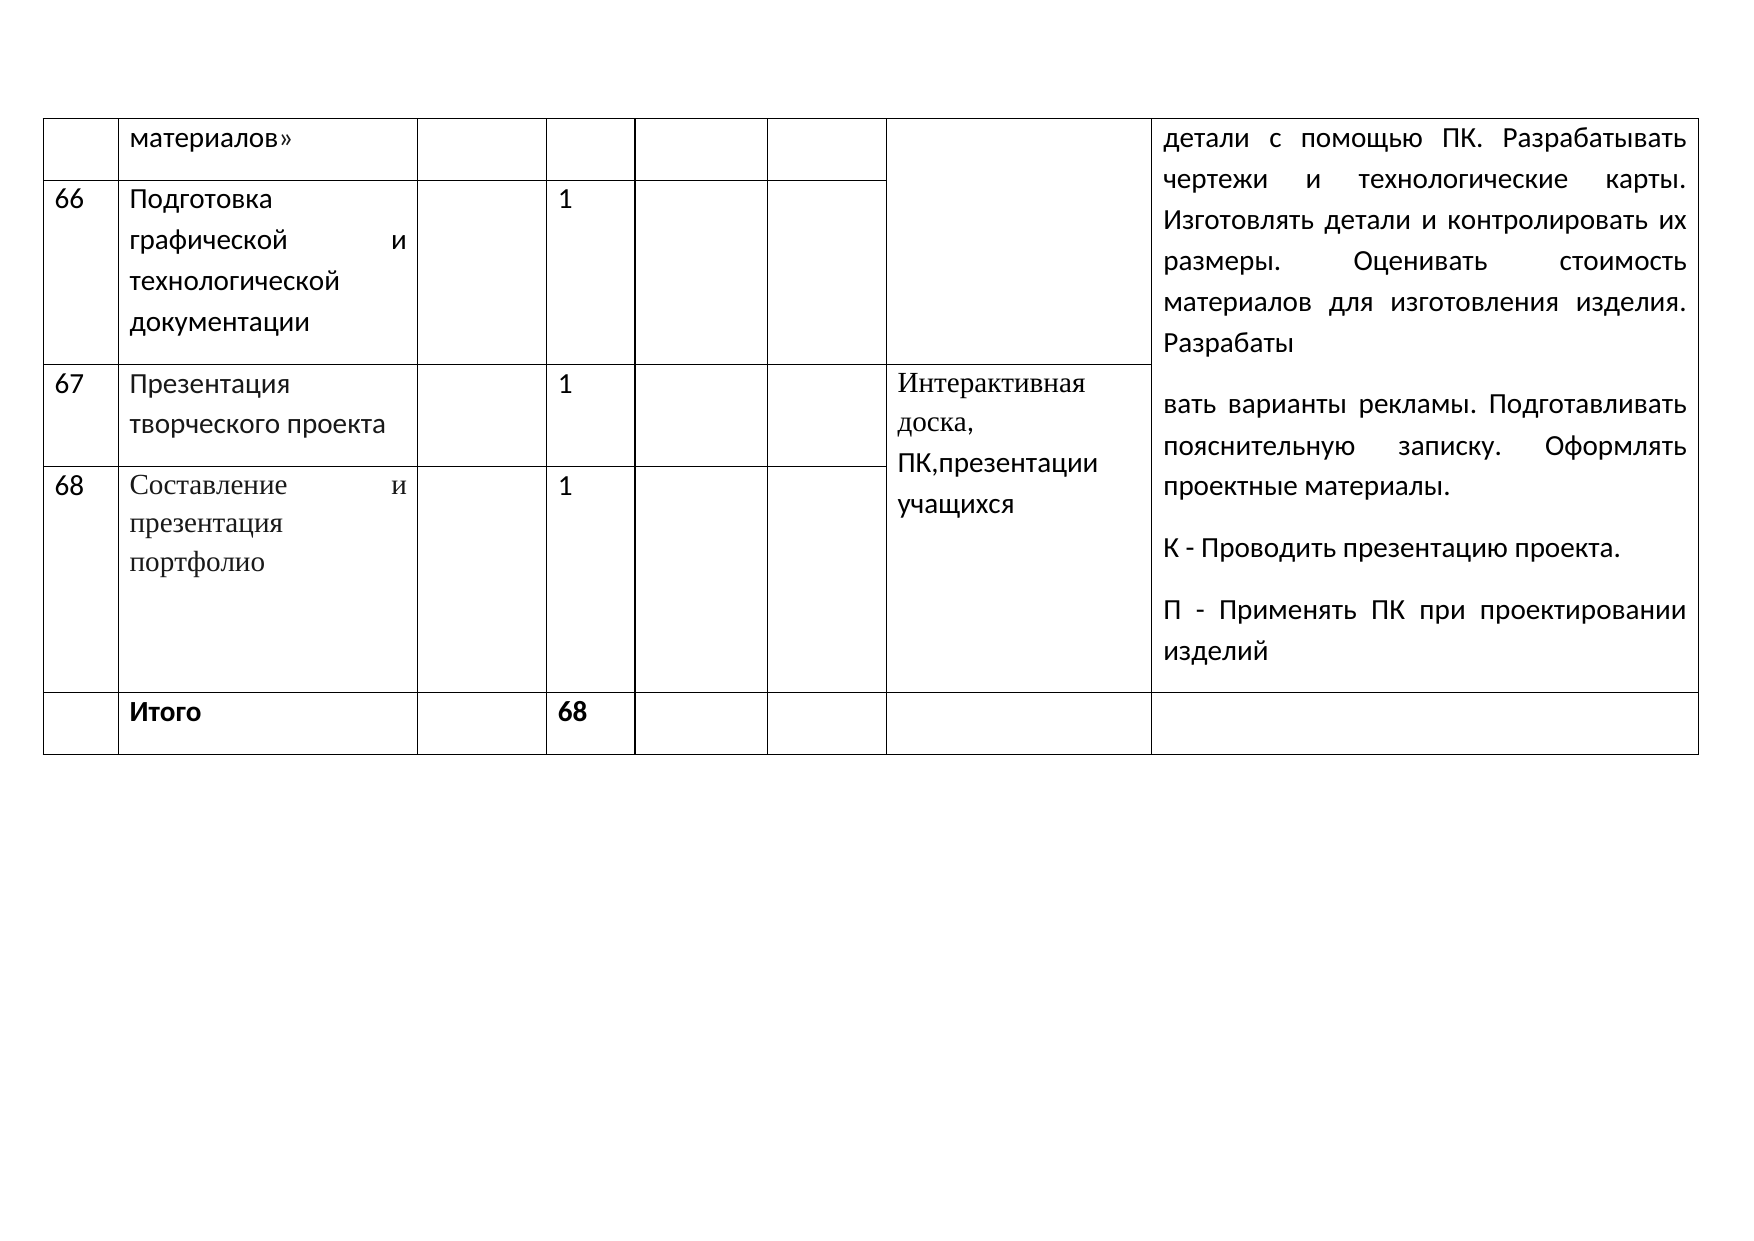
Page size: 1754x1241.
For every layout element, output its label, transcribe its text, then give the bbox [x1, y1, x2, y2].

table_cell 1 [547, 467, 634, 692]
table_cell Составление и презентация портфолио [119, 467, 417, 692]
table_cell [418, 181, 546, 364]
table_cell [418, 365, 546, 466]
table_cell 68 [44, 467, 118, 692]
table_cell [887, 119, 1151, 364]
table_cell [1152, 693, 1698, 754]
table_cell 66 [44, 181, 118, 364]
table_cell [418, 119, 546, 179]
table_cell [768, 693, 886, 754]
table_cell [636, 181, 767, 364]
table_cell Презентация творческого проекта [119, 365, 417, 466]
table_cell [768, 467, 886, 692]
table_cell [636, 365, 767, 466]
table_cell [887, 693, 1151, 754]
table_cell [636, 467, 767, 692]
table_cell Интерактивная доска, ПК,презентации учащихся [887, 365, 1151, 692]
table_cell 1 [547, 119, 634, 179]
table_cell 65 [44, 119, 118, 179]
table_cell [768, 365, 886, 466]
table_cell 1 [547, 365, 634, 466]
table_cell 1 [547, 181, 634, 364]
table_cell 67 [44, 365, 118, 466]
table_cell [1152, 119, 1698, 692]
table_cell [636, 119, 767, 179]
table_cell [636, 693, 767, 754]
table_cell [418, 467, 546, 692]
table_cell [418, 693, 546, 754]
table_cell Итого [119, 693, 417, 754]
table_cell 68 [547, 693, 634, 754]
table_cell Подготовка графической и технологической документации [119, 181, 417, 364]
table_cell [768, 119, 886, 179]
table_cell [44, 693, 118, 754]
table_cell [768, 181, 886, 364]
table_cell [119, 119, 417, 179]
